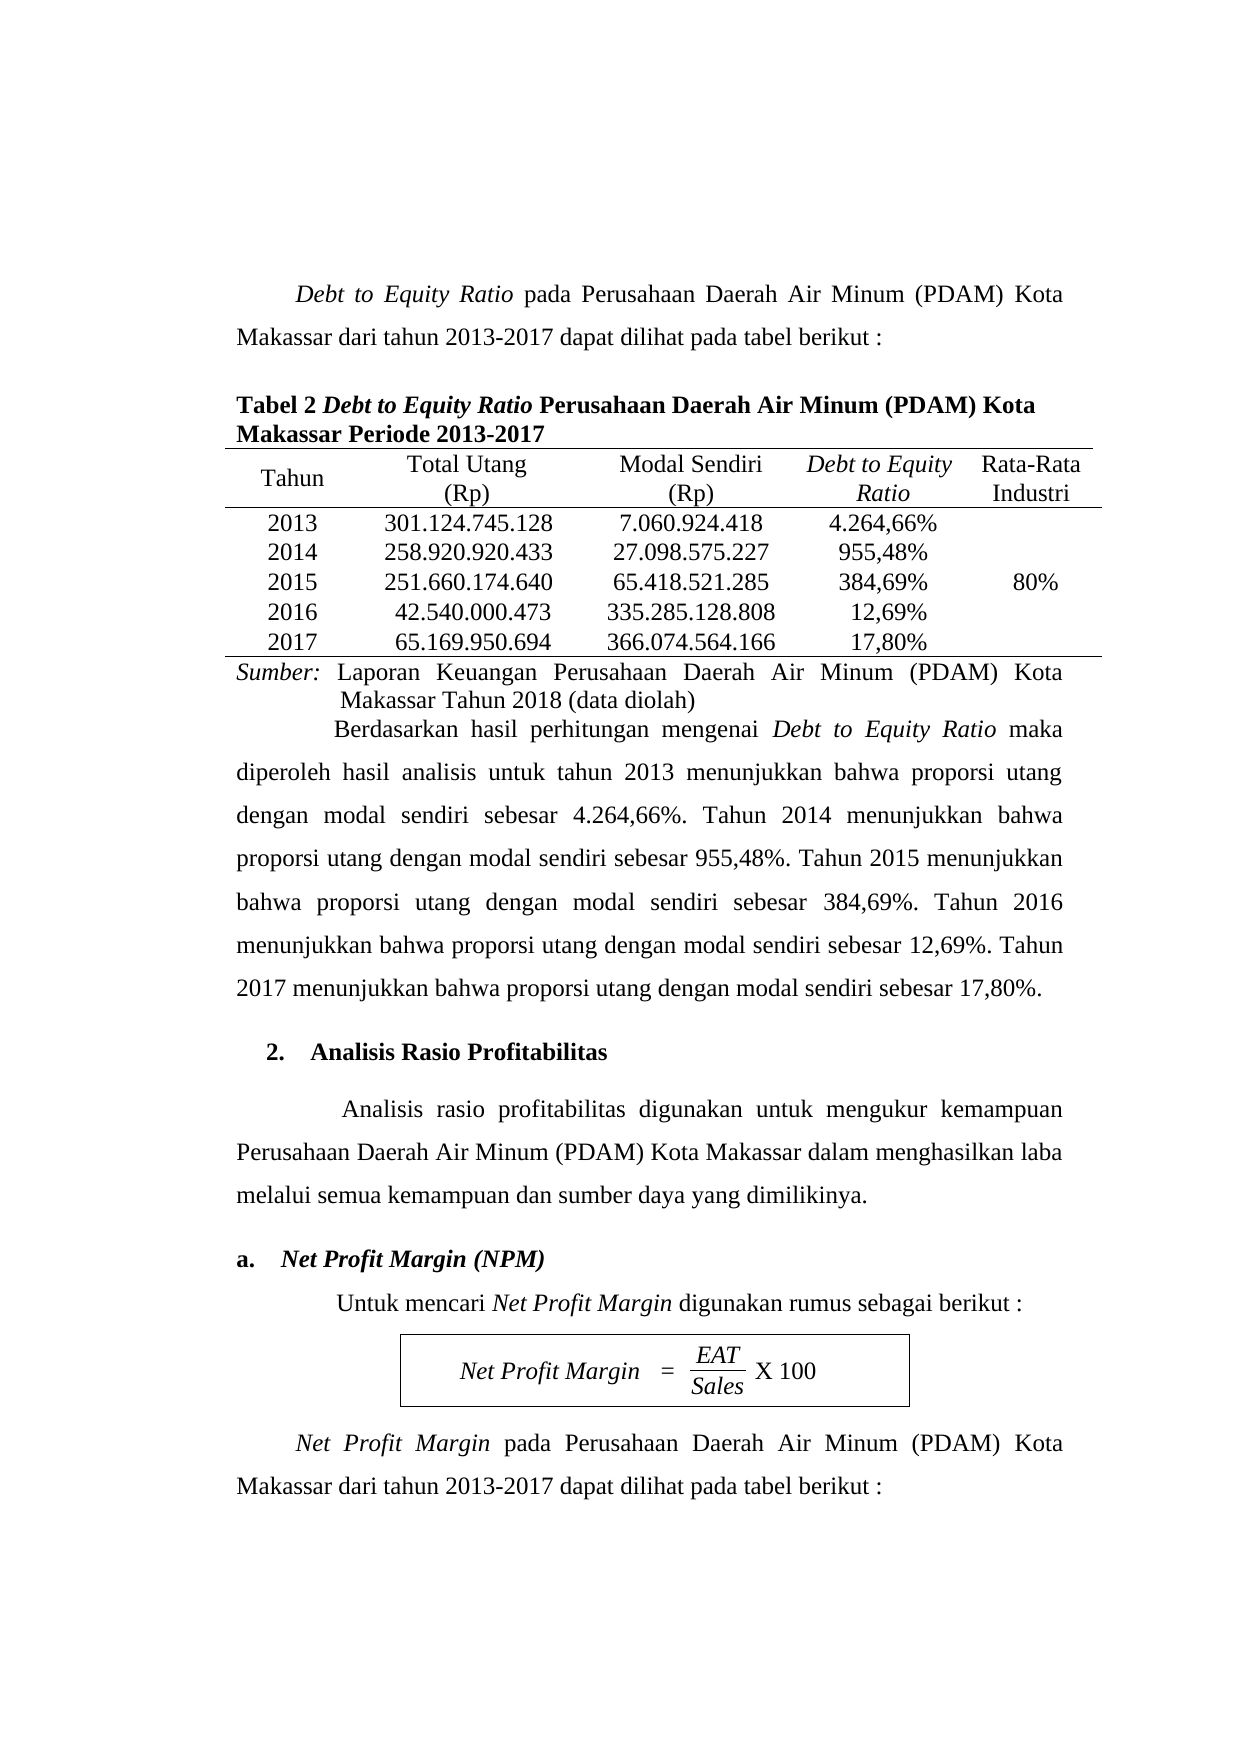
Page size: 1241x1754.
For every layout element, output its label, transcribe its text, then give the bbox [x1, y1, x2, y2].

table_cell 65.418.521.285 [574, 566, 808, 596]
table_cell 27.098.575.227 [574, 536, 808, 566]
table_cell 258.920.920.433 [359, 536, 574, 566]
text Analisis rasio profitabilitas digunakan untuk mengukur kemampuan Perusahaan Daerah Air Minum (PDAM) Kota Makassar dalam menghasilkan laba melalui semua kemampuan dan sumber daya yang dimilikinya. [236, 1094, 1063, 1209]
text Net Profit Margin pada Perusahaan Daerah Air Minum (PDAM) Kota Makassar dari tahun 2013-2017 dapat dilihat pada tabel berikut : [236, 1428, 1063, 1499]
table_header Total Utang (Rp) [359, 449, 574, 507]
table_header Rata-Rata Industri [969, 449, 1093, 507]
text Tabel 2 Debt to Equity Ratio Perusahaan Daerah Air Minum (PDAM) Kota Makassar Periode 2013-2017 [236, 391, 1063, 448]
table_cell 80% [969, 508, 1102, 656]
table_header Debt to Equity Ratio [808, 449, 969, 507]
text Sumber: Laporan Keuangan Perusahaan Daerah Air Minum (PDAM) Kota Makassar Tahun 2018 (data diolah) [236, 657, 1063, 714]
table_cell 955,48% [808, 536, 969, 566]
list Analisis Rasio Profitabilitas [266, 1037, 1063, 1066]
text Untuk mencari Net Profit Margin digunakan rumus sebagai berikut : [236, 1288, 1063, 1316]
table_cell 384,69% [808, 566, 969, 596]
table_cell 366.074.564.166 [574, 626, 808, 656]
table_cell 17,80% [808, 626, 969, 656]
table_cell 2016 [225, 596, 359, 626]
text Berdasarkan hasil perhitungan mengenai Debt to Equity Ratio maka diperoleh hasil analisis untuk tahun 2013 menunjukkan bahwa proporsi utang dengan modal sendiri sebesar 4.264,66%. Tahun 2014 menunjukkan bahwa proporsi utang dengan modal sendiri sebesar 955,48%. Tahun 2015 menunjukkan bahwa proporsi utang dengan modal sendiri sebesar 384,69%. Tahun 2016 menunjukkan bahwa proporsi utang dengan modal sendiri sebesar 12,69%. Tahun 2017 menunjukkan bahwa proporsi utang dengan modal sendiri sebesar 17,80%. [236, 714, 1063, 1002]
table_cell 65.169.950.694 [359, 626, 574, 656]
list Net Profit Margin (NPM) [236, 1244, 1063, 1273]
text Debt to Equity Ratio pada Perusahaan Daerah Air Minum (PDAM) Kota Makassar dari tahun 2013-2017 dapat dilihat pada tabel berikut : [236, 279, 1063, 351]
table_cell 251.660.174.640 [359, 566, 574, 596]
table_cell 12,69% [808, 596, 969, 626]
table_cell 2017 [225, 626, 359, 656]
table_cell 2014 [225, 536, 359, 566]
table_cell 335.285.128.808 [574, 596, 808, 626]
table_cell 4.264,66% [808, 508, 969, 536]
table_cell 301.124.745.128 [359, 508, 574, 536]
table_header Modal Sendiri (Rp) [574, 449, 808, 507]
table_cell 2015 [225, 566, 359, 596]
table_cell 2013 [225, 508, 359, 536]
table_cell 42.540.000.473 [359, 596, 574, 626]
table_cell 7.060.924.418 [574, 508, 808, 536]
table_header Tahun [225, 449, 359, 507]
